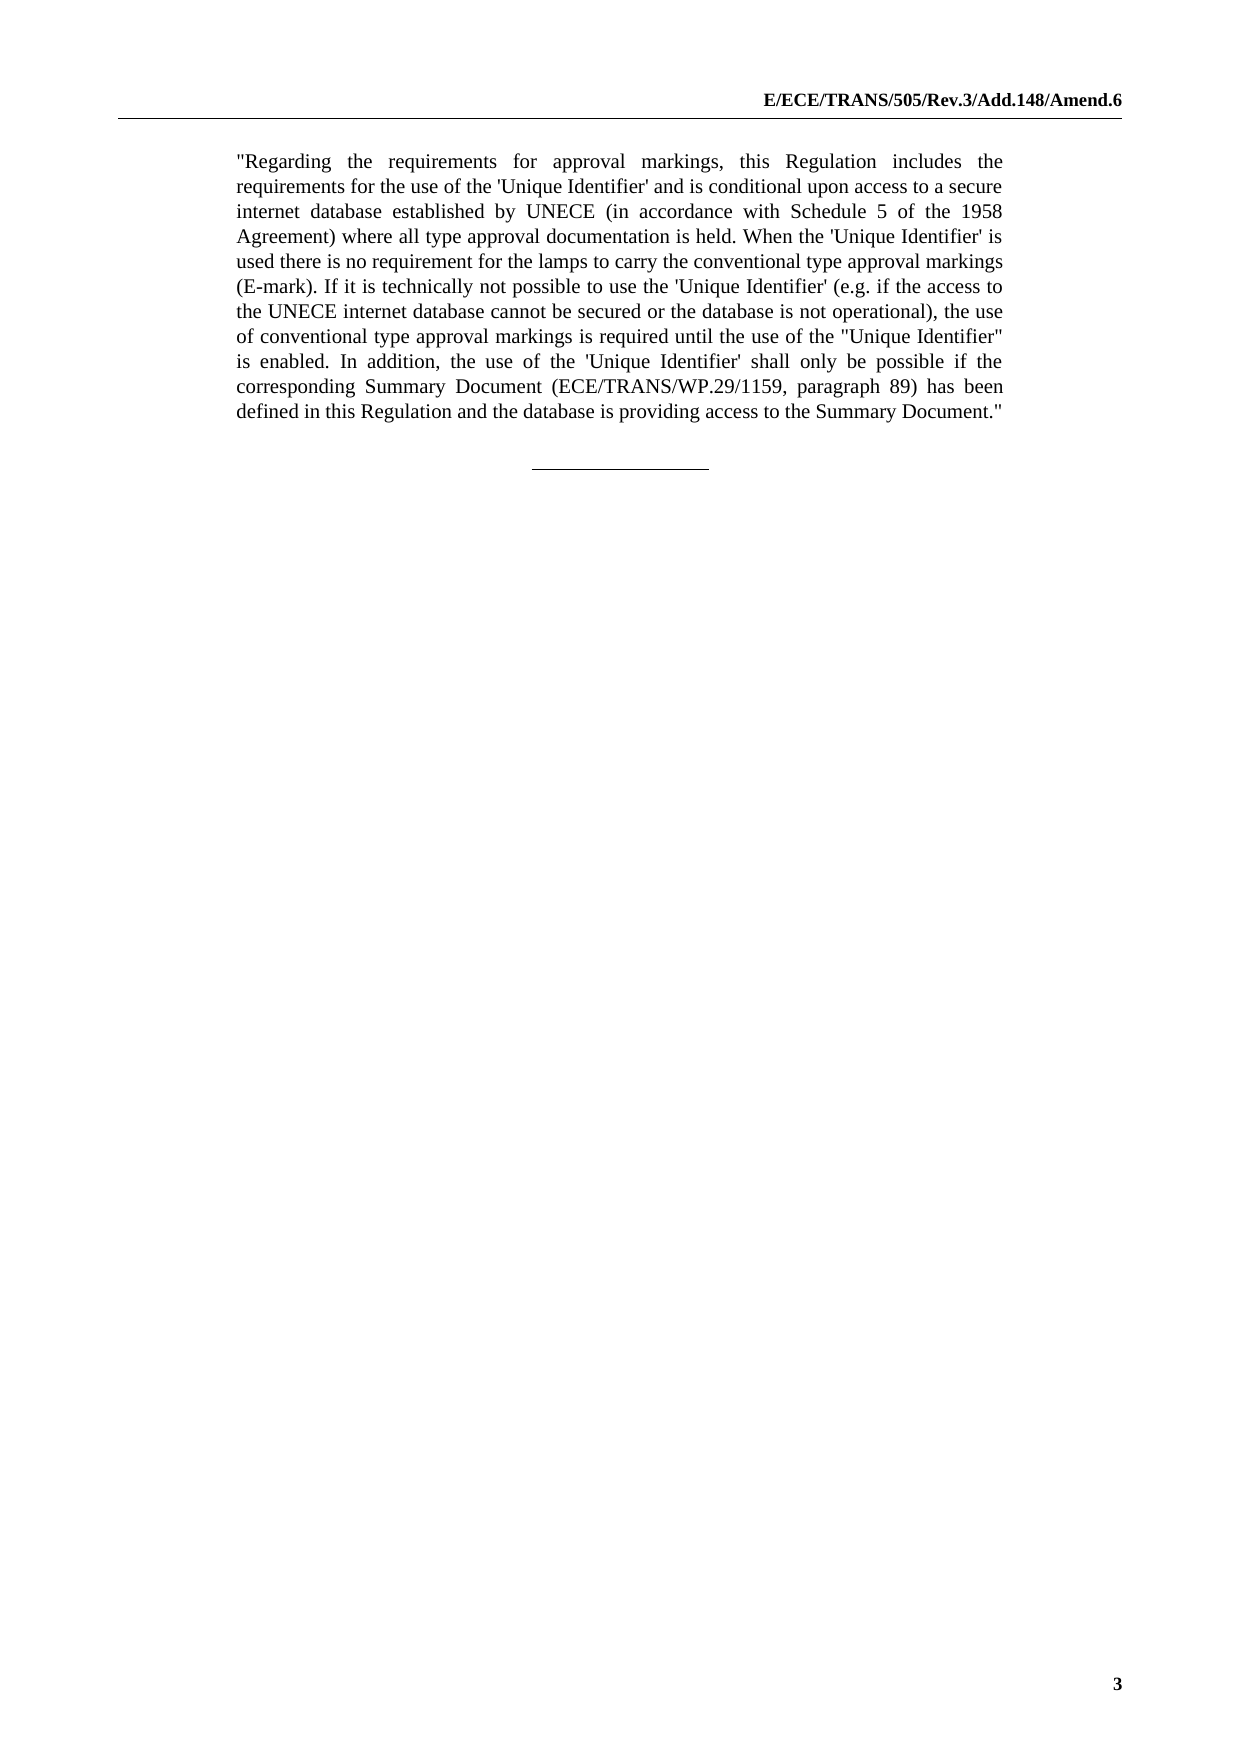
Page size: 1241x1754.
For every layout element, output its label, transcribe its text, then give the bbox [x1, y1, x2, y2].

text "Regarding the requirements for approval markings, this Regulation includes the requirements for the use of the 'Unique Identifier' and is conditional upon access to a secure internet database established by UNECE (in accordance with Schedule 5 of the 1958 Agreement) where all type approval documentation is held. When the 'Unique Identifier' is used there is no requirement for the lamps to carry the conventional type approval markings (E-mark). If it is technically not possible to use the 'Unique Identifier' (e.g. if the access to the UNECE internet database cannot be secured or the database is not operational), the use of conventional type approval markings is required until the use of the "Unique Identifier" is enabled. In addition, the use of the 'Unique Identifier' shall only be possible if the corresponding Summary Document (ECE/TRANS/WP.29/1159, paragraph 89) has been defined in this Regulation and the database is providing access to the Summary Document." [236, 148, 1004, 423]
